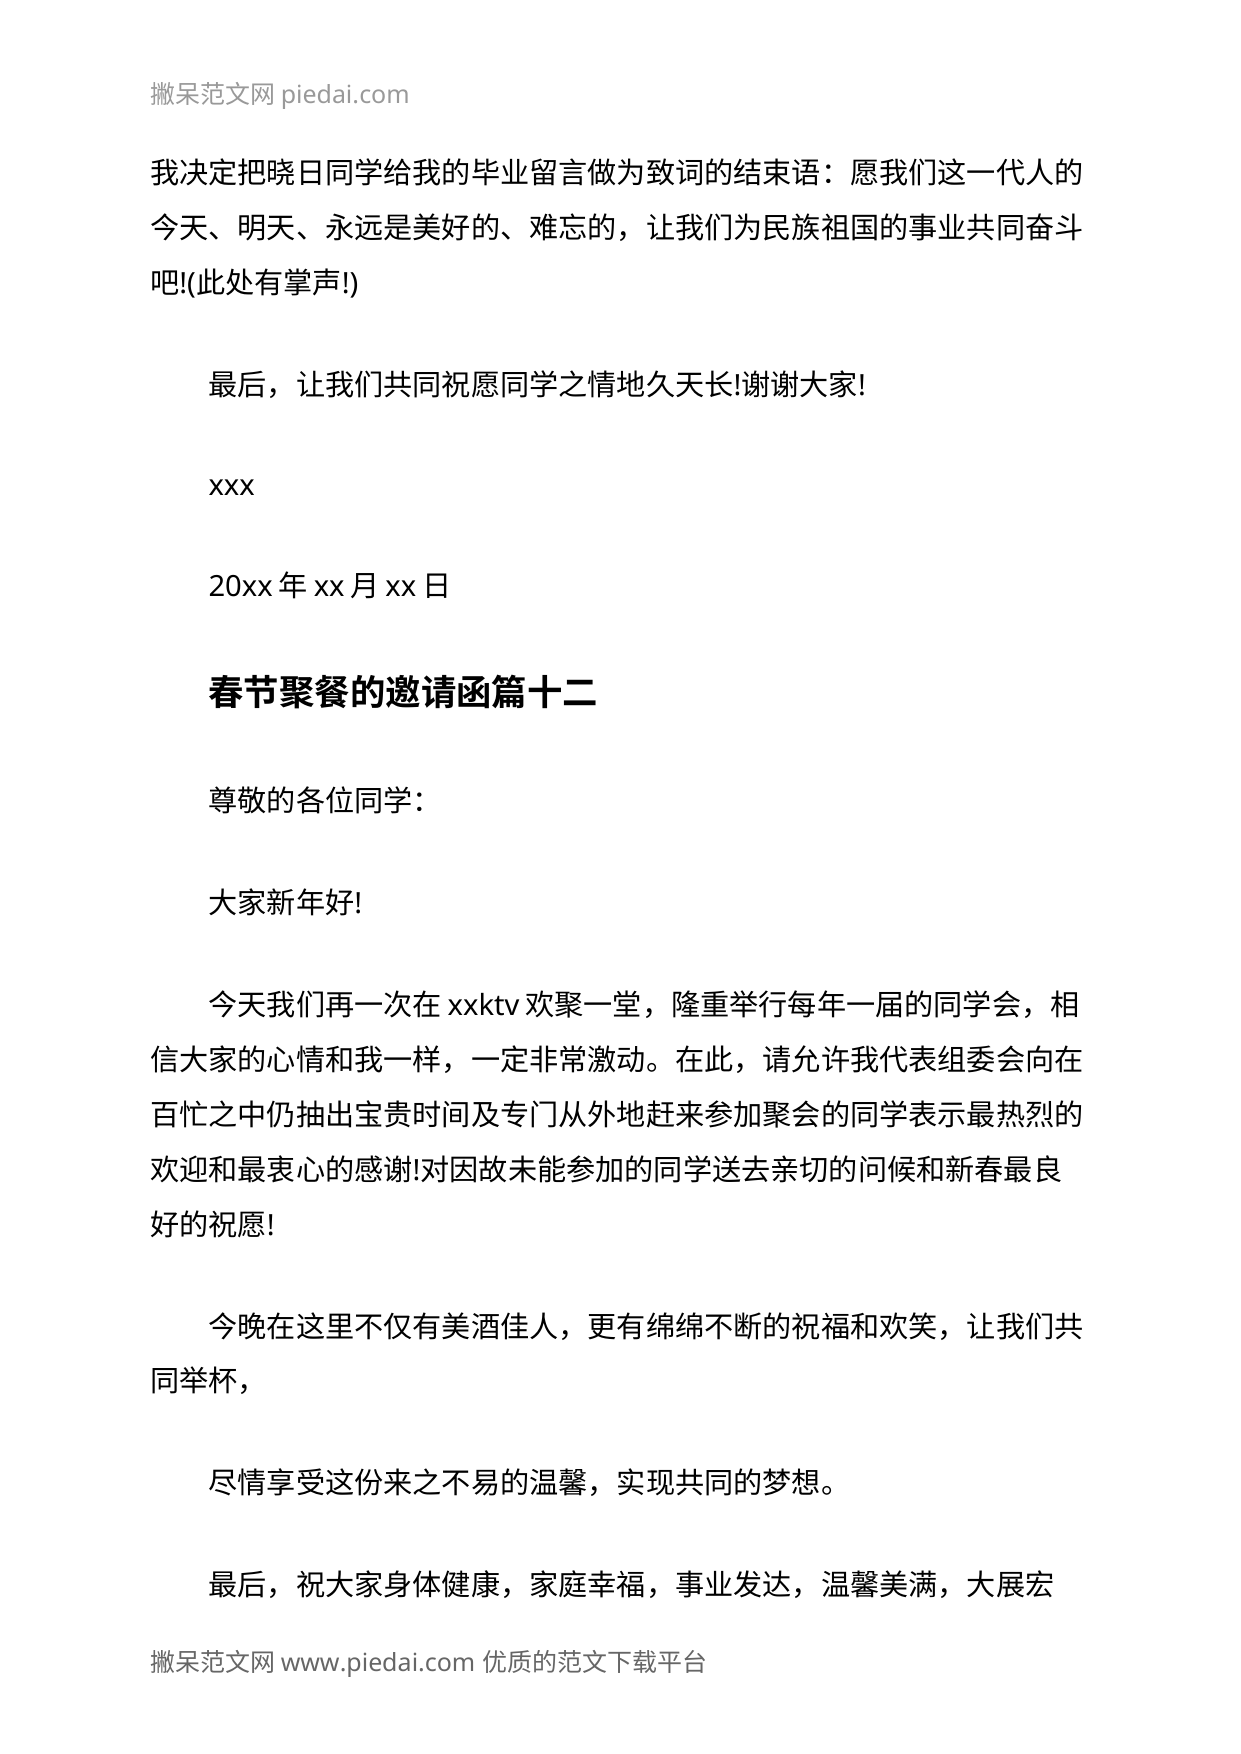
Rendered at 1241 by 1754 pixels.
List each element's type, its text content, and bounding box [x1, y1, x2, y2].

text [150, 1562, 1090, 1604]
text 春节聚餐的邀请函篇十二 [150, 664, 1090, 715]
text xxx [150, 464, 1090, 503]
text 尊敬的各位同学： [150, 778, 1090, 820]
text 今天我们再一次在xxktv欢聚一堂，隆重举行每年一届的同学会，相信大家的心情和我一样，一定非常激动。在此，请允许我代表组委会向在百忙之中仍抽出宝贵时间及专门从外地赶来参加聚会的同学表示最热烈的欢迎和最衷心的感谢!对因故未能参加的同学送去亲切的问候和新春最良好的祝愿! [150, 981, 1090, 1243]
text 大家新年好! [150, 879, 1090, 922]
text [150, 150, 1090, 302]
text 尽情享受这份来之不易的温馨，实现共同的梦想。 [150, 1460, 1090, 1502]
text 今晚在这里不仅有美酒佳人，更有绵绵不断的祝福和欢笑，让我们共同举杯， [150, 1303, 1090, 1400]
text 最后，让我们共同祝愿同学之情地久天长!谢谢大家! [150, 362, 1090, 404]
text 20xx年xx月xx日 [150, 562, 1090, 604]
